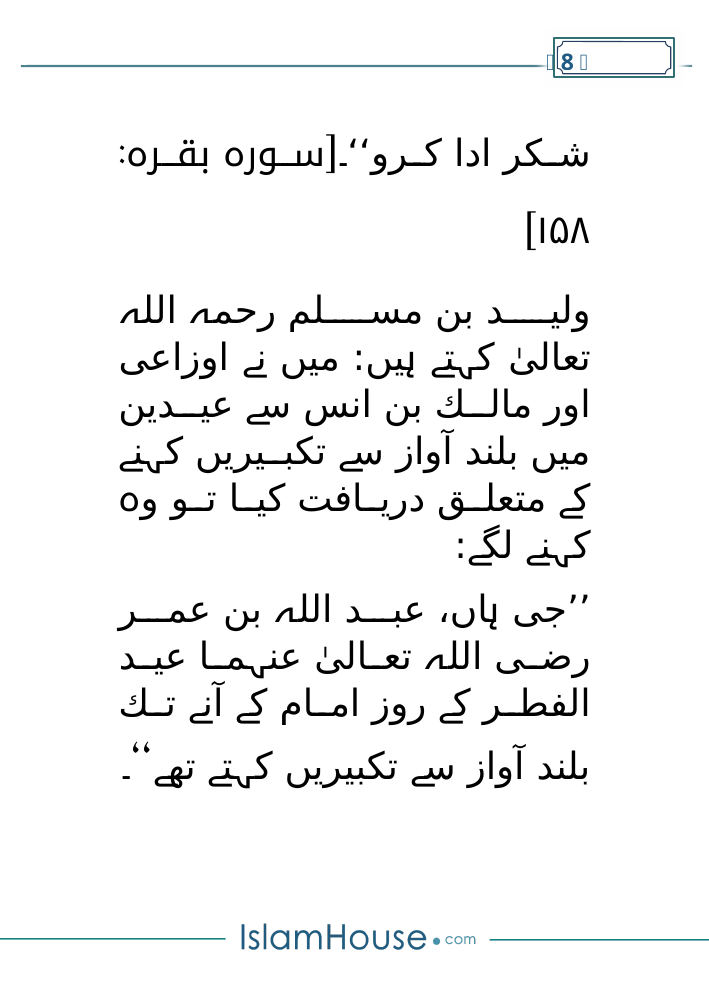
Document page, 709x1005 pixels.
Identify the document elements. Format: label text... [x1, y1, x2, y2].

text ’’ تا كہ تم گنتى پورى كرو، اور اللہ تعالیٰ نے جو ہدايت تمہيں دى ہے اس پر اس كى بڑائى بيان كرو، اور اللہ تعالیٰ كا شكر ادا كرو‘‘۔[سورہ بقرہ:۱۵۸] [118, 118, 591, 266]
picture [233, 919, 709, 956]
picture [0, 918, 226, 955]
text وليد بن مسلم رحمہ اللہ تعالیٰ كہتے ہيں: ميں نے اوزاعى اور مالك بن انس سے عيدين ميں بلند آواز سے تكبيريں كہنے كے متعلق دريافت كيا تو وہ كہنے لگے: [118, 288, 591, 567]
text ’’جى ہاں، عبد اللہ بن عمر رضى اللہ تعالیٰ عنہما عيد الفطر كے روز امام كے آنے تك بلند آواز سے تكبيريں كہتے تھے‘‘۔ [118, 587, 591, 802]
